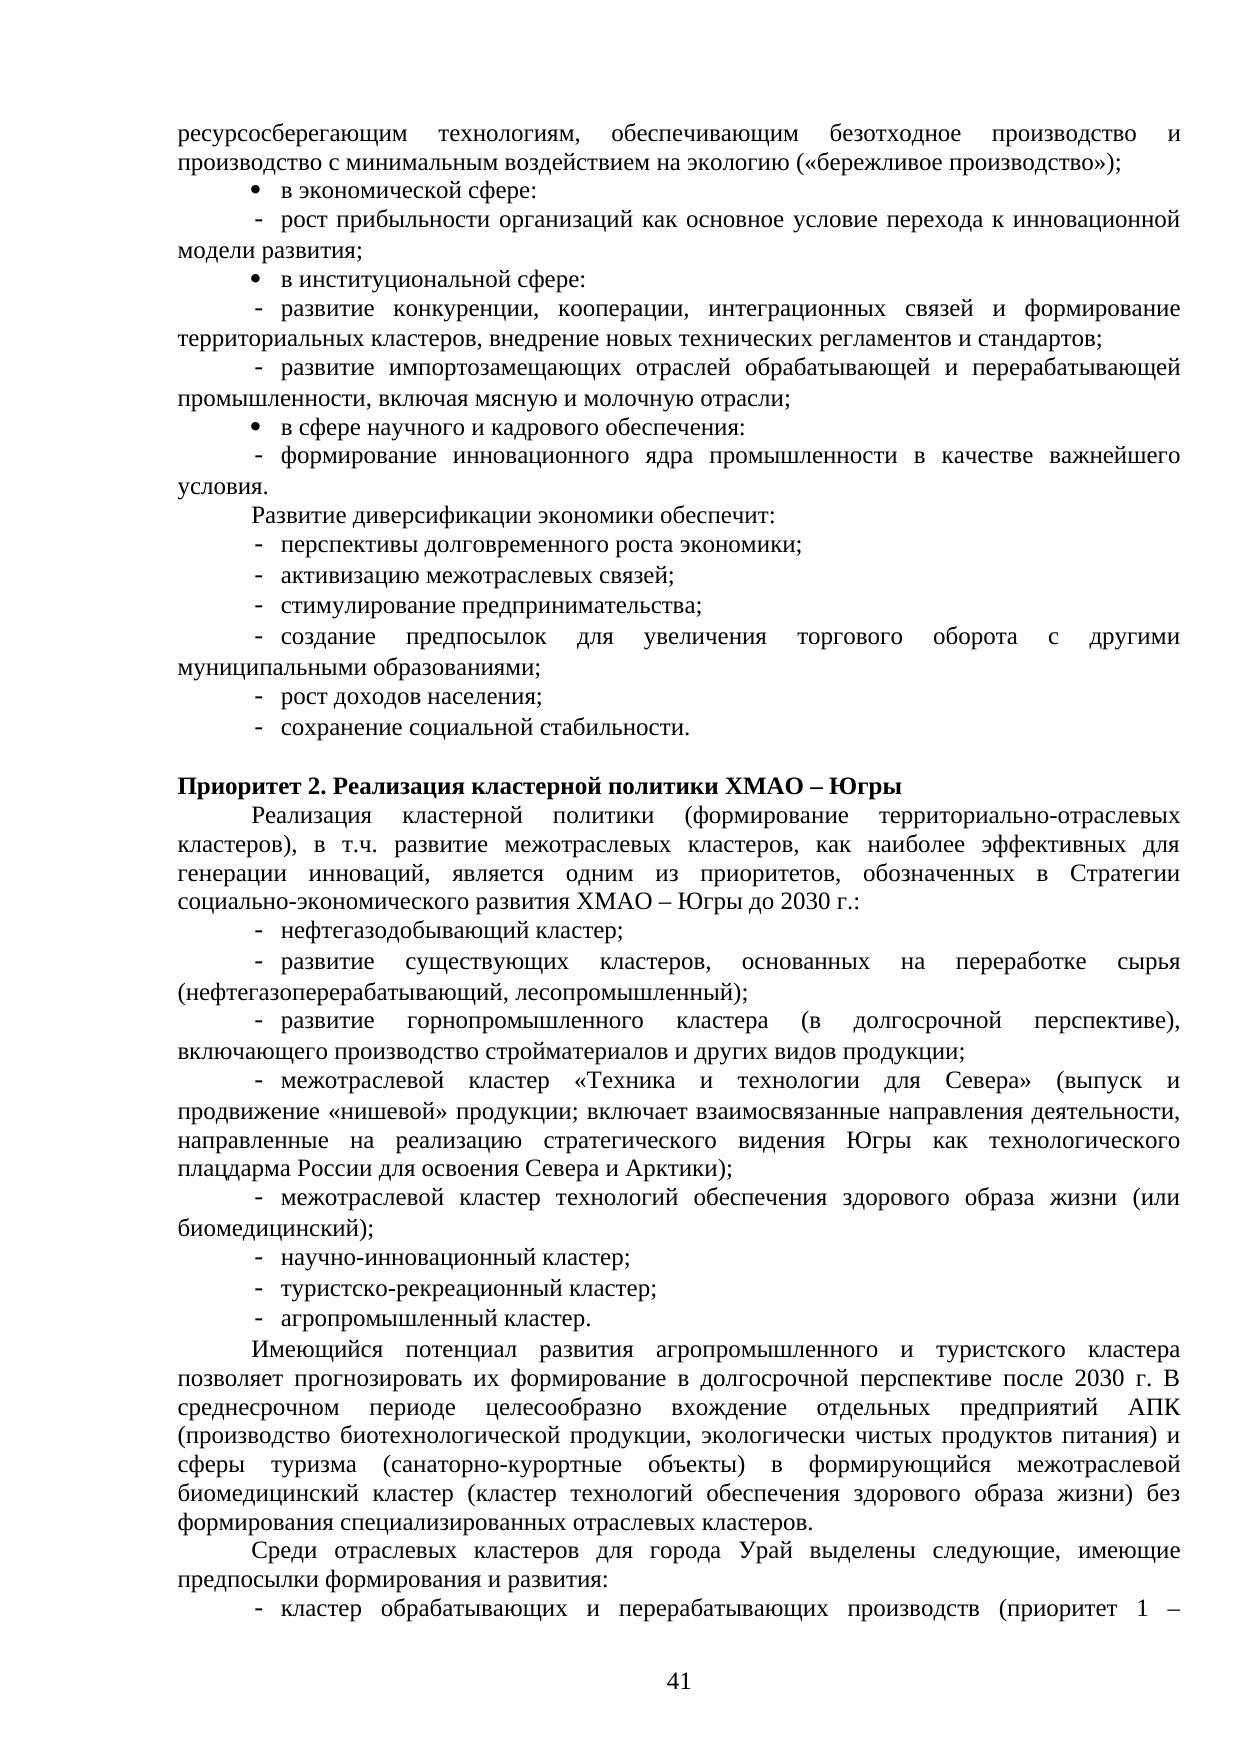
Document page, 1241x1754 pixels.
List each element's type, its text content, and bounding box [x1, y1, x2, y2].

list сохранение социальной стабильности. [177, 712, 1181, 743]
list формирование инновационного ядра промышленности в качестве важнейшего условия. [177, 441, 1181, 500]
list развитие существующих кластеров, основанных на переработке сырья (нефтегазоперерабатывающий, лесопромышленный); [177, 946, 1181, 1006]
list перспективы долговременного роста экономики; [177, 529, 1181, 560]
list рост прибыльности организаций как основное условие перехода к инновационной модели развития; [177, 204, 1181, 264]
list создание предпосылок для увеличения торгового оборота с другими муниципальными образованиями; [177, 621, 1181, 681]
list активизацию межотраслевых связей; [177, 560, 1181, 591]
text Развитие диверсификации экономики обеспечит: [177, 500, 1181, 529]
list в сфере научного и кадрового обеспечения: [177, 412, 1181, 441]
list в экономической сфере: [177, 176, 1181, 204]
list стимулирование предпринимательства; [177, 591, 1181, 621]
text Среди отраслевых кластеров для города Урай выделены следующие, имеющие предпосылки формирования и развития: [177, 1536, 1181, 1593]
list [177, 118, 1181, 176]
list межотраслевой кластер технологий обеспечения здорового образа жизни (или биомедицинский); [177, 1182, 1181, 1242]
list туристско-рекреационный кластер; [177, 1273, 1181, 1303]
list научно-инновационный кластер; [177, 1242, 1181, 1273]
list развитие конкуренции, кооперации, интеграционных связей и формирование территориальных кластеров, внедрение новых технических регламентов и стандартов; [177, 293, 1181, 352]
text Имеющийся потенциал развития агропромышленного и туристского кластера позволяет прогнозировать их формирование в долгосрочной перспективе после 2030 г. В среднесрочном периоде целесообразно вхождение отдельных предприятий АПК (производство биотехнологической продукции, экологически чистых продуктов питания) и сферы туризма (санаторно-курортные объекты) в формирующийся межотраслевой биомедицинский кластер (кластер технологий обеспечения здорового образа жизни) без формирования специализированных отраслевых кластеров. [177, 1334, 1181, 1536]
list в институциональной сфере: [177, 264, 1181, 293]
subtitle Приоритет 2. Реализация кластерной политики ХМАО – Югры [177, 771, 1181, 800]
list агропромышленный кластер. [177, 1303, 1181, 1334]
list развитие импортозамещающих отраслей обрабатывающей и перерабатывающей промышленности, включая мясную и молочную отрасли; [177, 352, 1181, 412]
list нефтегазодобывающий кластер; [177, 915, 1181, 946]
list развитие горнопромышленного кластера (в долгосрочной перспективе), включающего производство стройматериалов и других видов продукции; [177, 1006, 1181, 1065]
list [177, 1593, 1181, 1624]
text Реализация кластерной политики (формирование территориально-отраслевых кластеров), в т.ч. развитие межотраслевых кластеров, как наиболее эффективных для генерации инноваций, является одним из приоритетов, обозначенных в Стратегии социально-экономического развития ХМАО – Югры до 2030 г.: [177, 800, 1181, 915]
list межотраслевой кластер «Техника и технологии для Севера» (выпуск и продвижение «нишевой» продукции; включает взаимосвязанные направления деятельности, направленные на реализацию стратегического видения Югры как технологического плацдарма России для освоения Севера и Арктики); [177, 1065, 1181, 1182]
list рост доходов населения; [177, 681, 1181, 712]
